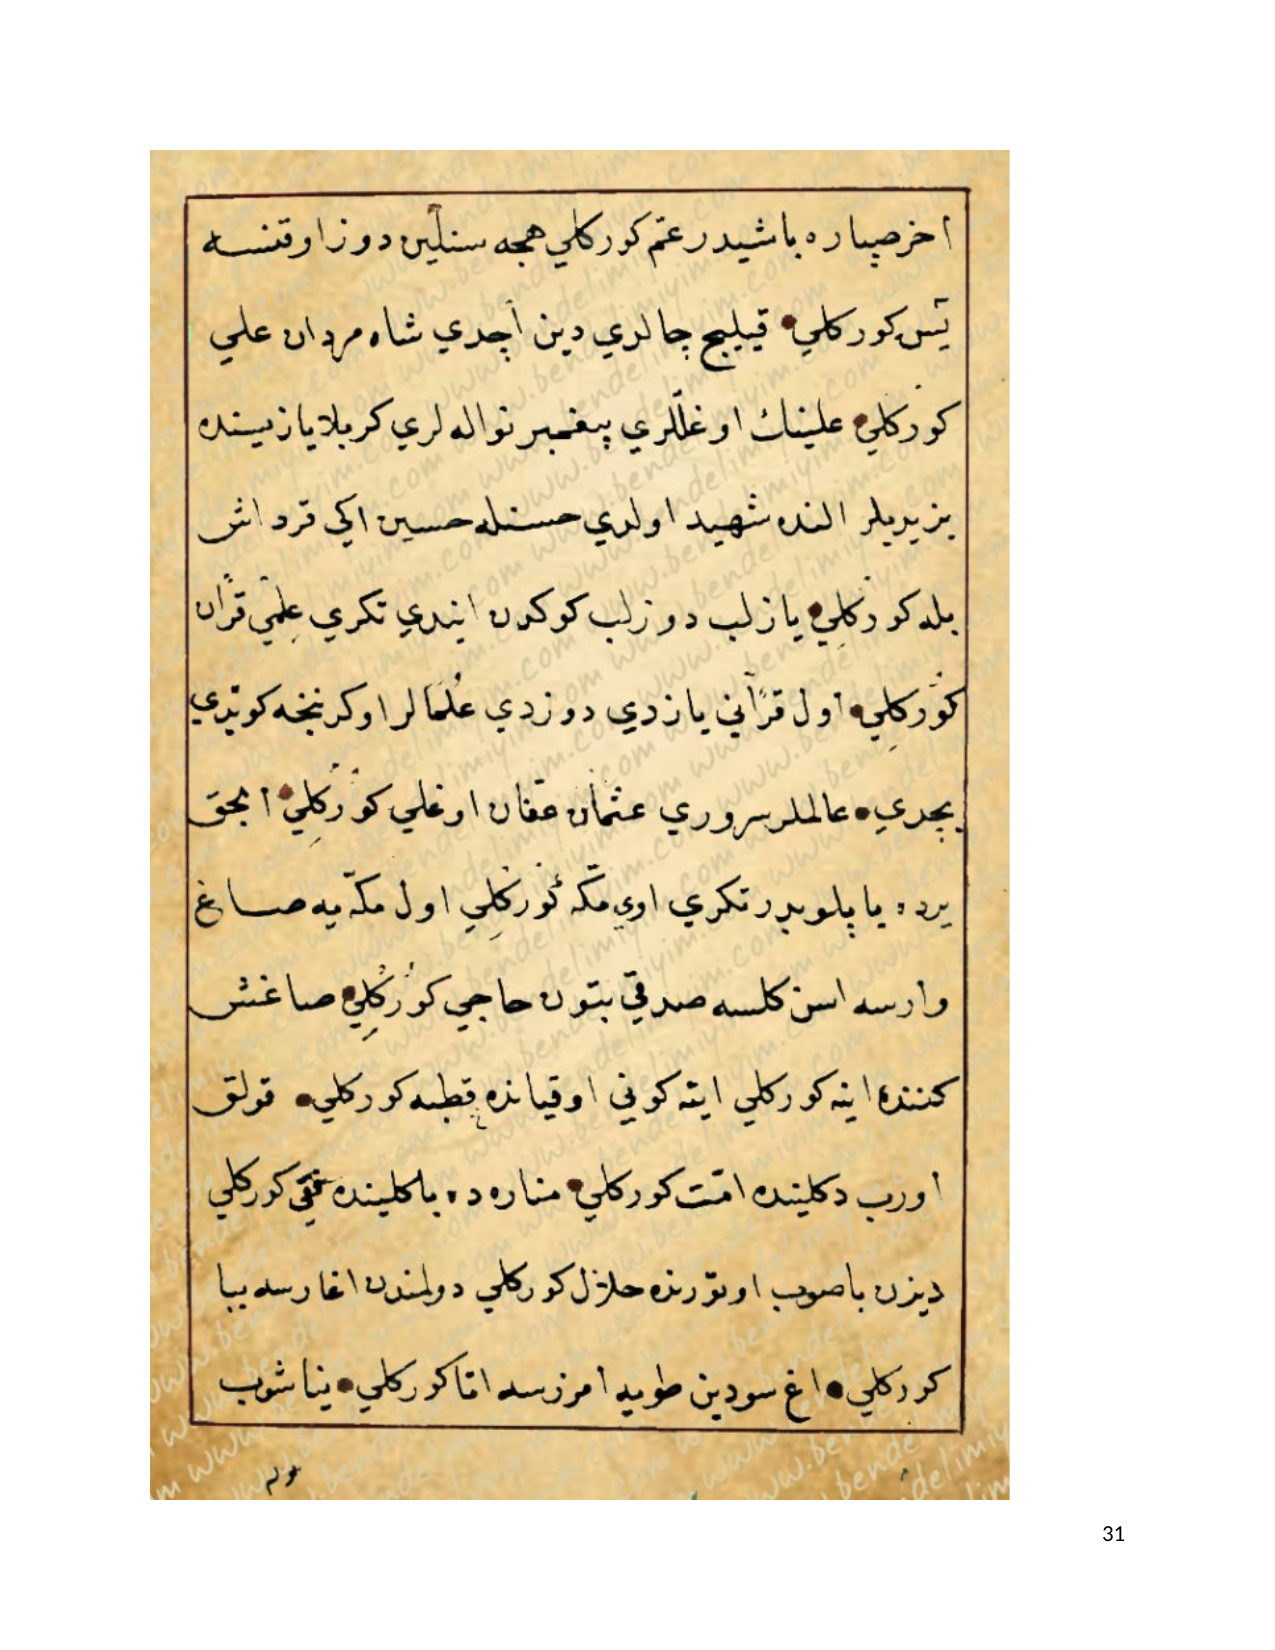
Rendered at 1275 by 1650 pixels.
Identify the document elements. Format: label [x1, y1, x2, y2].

picture [150, 150, 1010, 1500]
